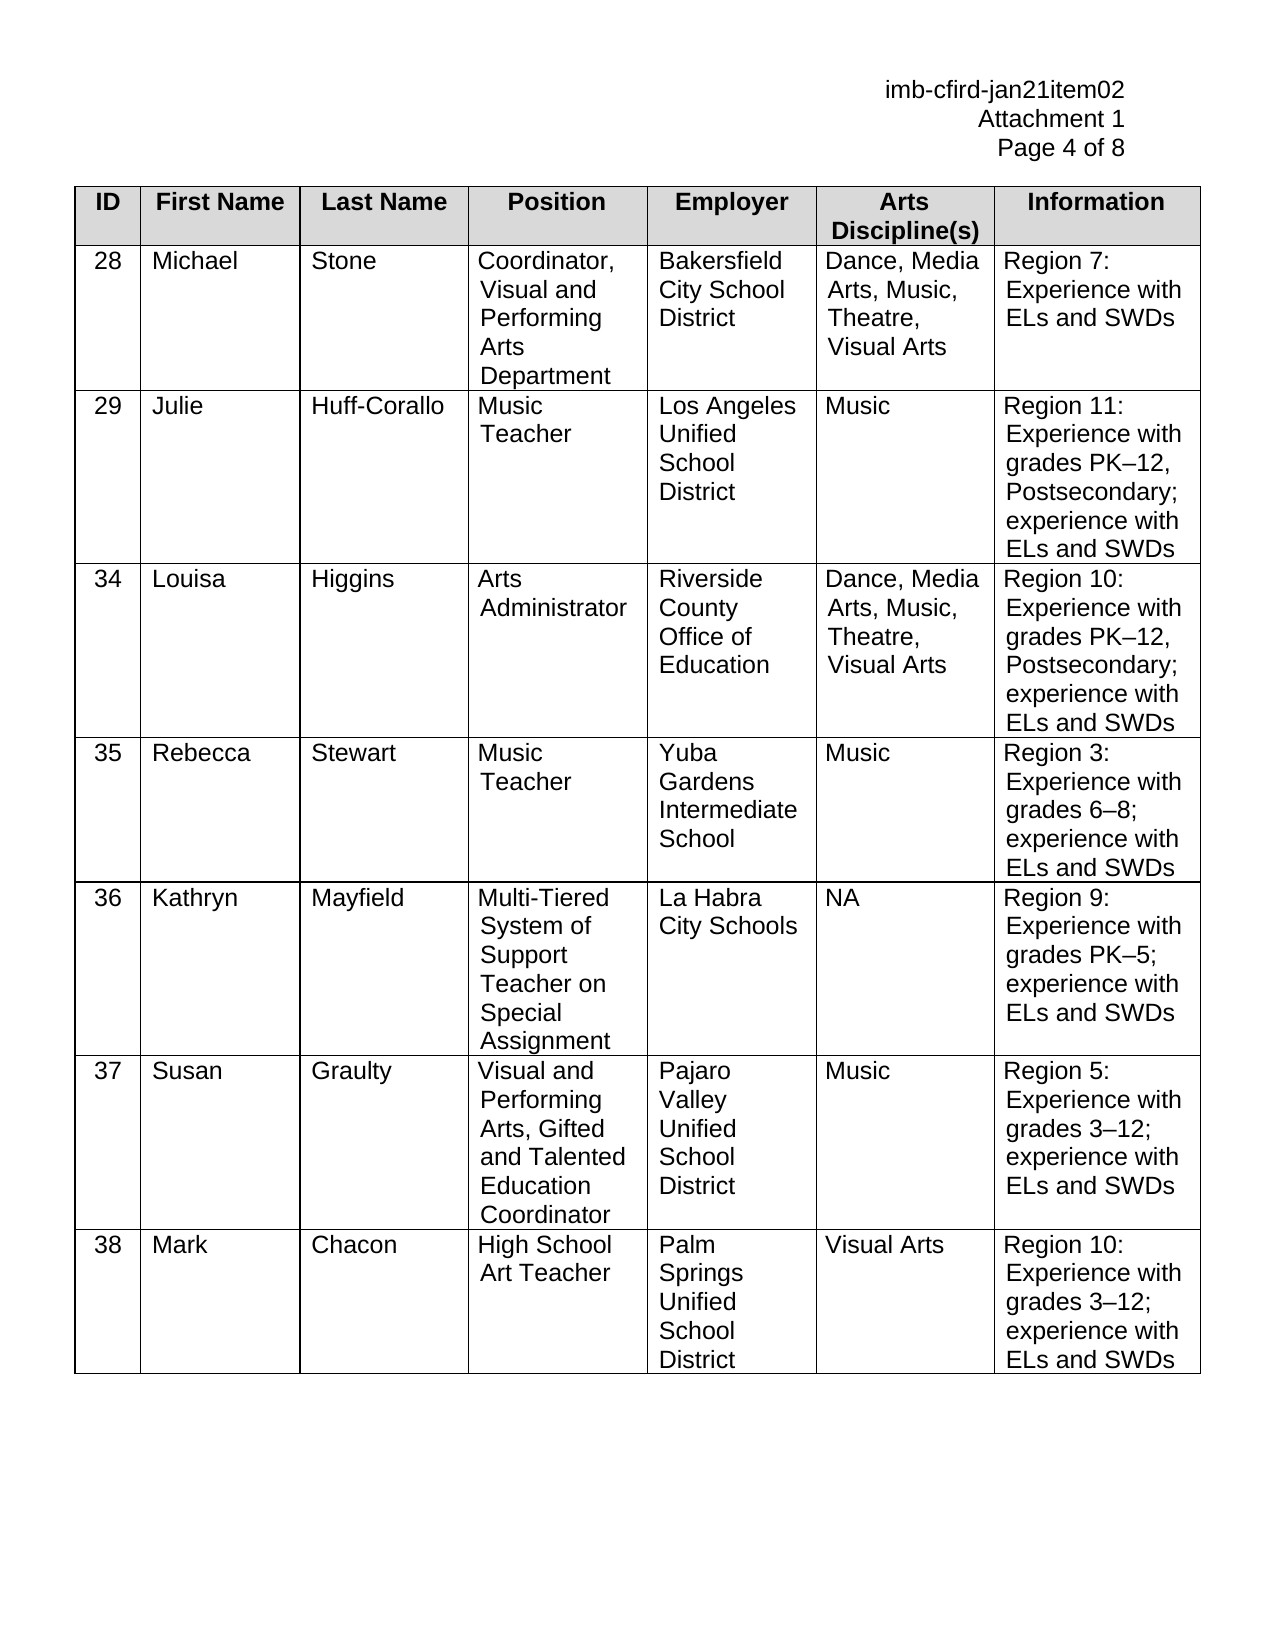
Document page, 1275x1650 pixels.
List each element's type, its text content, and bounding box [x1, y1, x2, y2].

table_cell Stone [301, 246, 468, 389]
table_cell Region 10: Experience with grades 3–12; experience with ELs and SWDs [995, 1230, 1200, 1373]
table_cell La Habra City Schools [648, 883, 816, 1055]
table_header Arts Discipline(s) [817, 187, 994, 245]
table_cell Mark [141, 1230, 299, 1373]
table_cell Region 9: Experience with grades PK–5; experience with ELs and SWDs [995, 883, 1200, 1055]
table_header Last Name [301, 187, 468, 245]
table_cell Rebecca [141, 738, 299, 881]
table_header Information [995, 187, 1200, 245]
table_cell Chacon [301, 1230, 468, 1373]
table_cell 28 [76, 246, 140, 389]
table_cell Susan [141, 1056, 299, 1228]
table_header ID [76, 187, 140, 245]
table_header First Name [141, 187, 299, 245]
table_cell 35 [76, 738, 140, 881]
table_cell 36 [76, 883, 140, 1055]
table_cell Coordinator, Visual and Performing Arts Department [469, 246, 647, 389]
table_cell Graulty [301, 1056, 468, 1228]
table_cell Yuba Gardens Intermediate School [648, 738, 816, 881]
table_cell Music [817, 738, 994, 881]
table_cell Visual Arts [817, 1230, 994, 1373]
table_header Employer [648, 187, 816, 245]
table_cell Louisa [141, 564, 299, 737]
table_cell Los Angeles Unified School District [648, 391, 816, 563]
table_cell Dance, Media Arts, Music, Theatre, Visual Arts [817, 564, 994, 737]
table_cell Region 5: Experience with grades 3–12; experience with ELs and SWDs [995, 1056, 1200, 1228]
table_cell Mayfield [301, 883, 468, 1055]
table_cell Region 7: Experience with ELs and SWDs [995, 246, 1200, 389]
table_cell Pajaro Valley Unified School District [648, 1056, 816, 1228]
table_cell Music [817, 391, 994, 563]
table_cell Dance, Media Arts, Music, Theatre, Visual Arts [817, 246, 994, 389]
table_cell 37 [76, 1056, 140, 1228]
table_cell 38 [76, 1230, 140, 1373]
table_cell Region 10: Experience with grades PK–12, Postsecondary; experience with ELs and SWDs [995, 564, 1200, 737]
table_cell Multi-Tiered System of Support Teacher on Special Assignment [469, 883, 647, 1055]
table_cell Higgins [301, 564, 468, 737]
table_cell NA [817, 883, 994, 1055]
table_cell 34 [76, 564, 140, 737]
table_cell Music [817, 1056, 994, 1228]
table_cell Palm Springs Unified School District [648, 1230, 816, 1373]
table_header Position [469, 187, 647, 245]
table_cell Stewart [301, 738, 468, 881]
table_cell 29 [76, 391, 140, 563]
table_cell Region 3: Experience with grades 6–8; experience with ELs and SWDs [995, 738, 1200, 881]
table_cell Region 11: Experience with grades PK–12, Postsecondary; experience with ELs and SWDs [995, 391, 1200, 563]
table_cell Bakersfield City School District [648, 246, 816, 389]
table_cell Michael [141, 246, 299, 389]
table_cell Visual and Performing Arts, Gifted and Talented Education Coordinator [469, 1056, 647, 1228]
table_cell Arts Administrator [469, 564, 647, 737]
table_cell Music Teacher [469, 738, 647, 881]
table_cell Riverside County Office of Education [648, 564, 816, 737]
table_cell Huff-Corallo [301, 391, 468, 563]
table_cell Music Teacher [469, 391, 647, 563]
table_cell High School Art Teacher [469, 1230, 647, 1373]
table_cell Julie [141, 391, 299, 563]
table_cell Kathryn [141, 883, 299, 1055]
